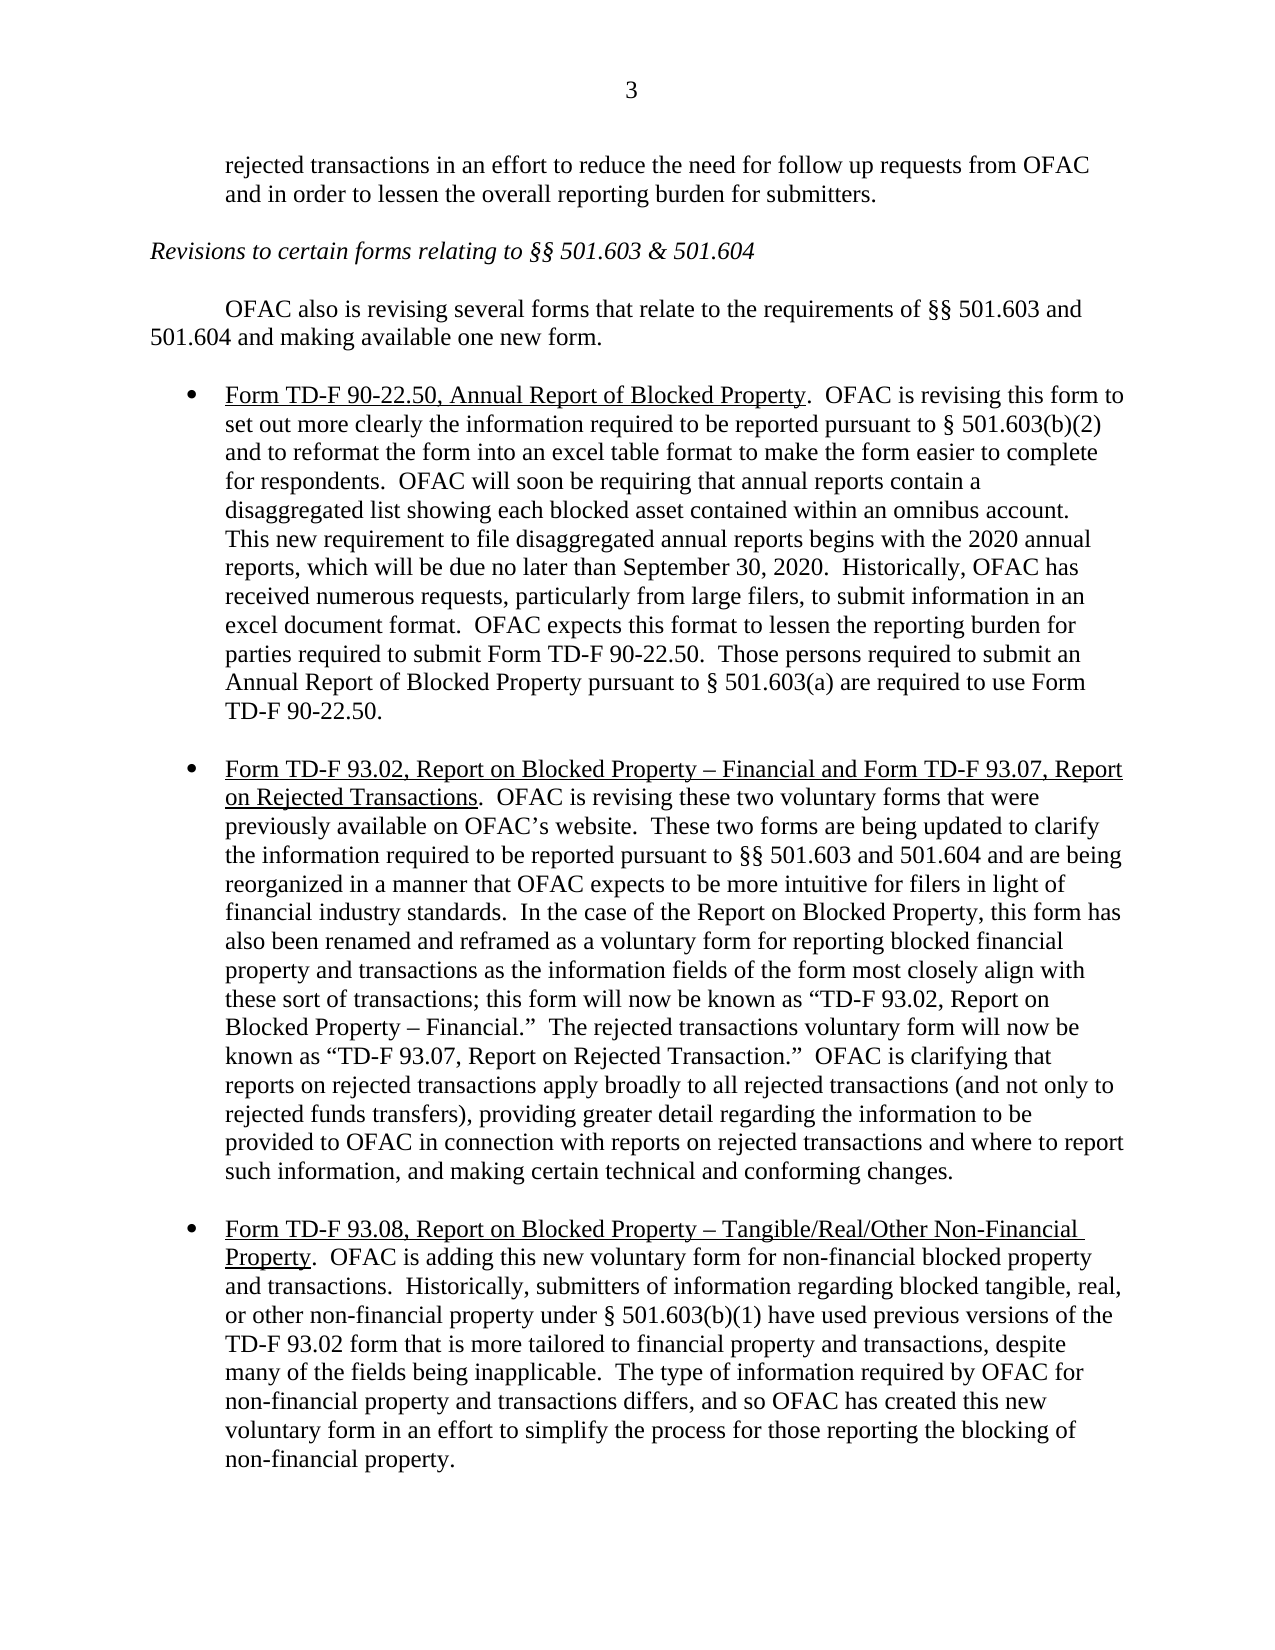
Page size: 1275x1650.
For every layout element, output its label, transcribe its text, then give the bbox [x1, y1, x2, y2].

text OFAC also is revising several forms that relate to the requirements of §§ 501.603 and 501.604 and making available one new form. [150, 294, 1125, 351]
list Form TD-F 90-22.50, Annual Report of Blocked Property. OFAC is revising this form to set out more clearly the information required to be reported pursuant to § 501.603(b)(2) and to reformat the form into an excel table format to make the form easier to complete for respondents. OFAC will soon be requiring that annual reports contain a disaggregated list showing each blocked asset contained within an omnibus account. This new requirement to file disaggregated annual reports begins with the 2020 annual reports, which will be due no later than September 30, 2020. Historically, OFAC has received numerous requests, particularly from large filers, to submit information in an excel document format. OFAC expects this format to lessen the reporting burden for parties required to submit Form TD-F 90-22.50. Those persons required to submit an Annual Report of Blocked Property pursuant to § 501.603(a) are required to use Form TD-F 90-22.50. [187, 380, 1125, 725]
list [187, 150, 1125, 207]
text Revisions to certain forms relating to §§ 501.603 & 501.604 [150, 236, 1125, 265]
list Form TD-F 93.02, Report on Blocked Property – Financial and Form TD-F 93.07, Report on Rejected Transactions. OFAC is revising these two voluntary forms that were previously available on OFAC’s website. These two forms are being updated to clarify the information required to be reported pursuant to §§ 501.603 and 501.604 and are being reorganized in a manner that OFAC expects to be more intuitive for filers in light of financial industry standards. In the case of the Report on Blocked Property, this form has also been renamed and reframed as a voluntary form for reporting blocked financial property and transactions as the information fields of the form most closely align with these sort of transactions; this form will now be known as “TD-F 93.02, Report on Blocked Property – Financial.” The rejected transactions voluntary form will now be known as “TD-F 93.07, Report on Rejected Transaction.” OFAC is clarifying that reports on rejected transactions apply broadly to all rejected transactions (and not only to rejected funds transfers), providing greater detail regarding the information to be provided to OFAC in connection with reports on rejected transactions and where to report such information, and making certain technical and conforming changes. [187, 754, 1125, 1185]
list Form TD-F 93.08, Report on Blocked Property – Tangible/Real/Other Non-Financial Property. OFAC is adding this new voluntary form for non-financial blocked property and transactions. Historically, submitters of information regarding blocked tangible, real, or other non-financial property under § 501.603(b)(1) have used previous versions of the TD-F 93.02 form that is more tailored to financial property and transactions, despite many of the fields being inapplicable. The type of information required by OFAC for non-financial property and transactions differs, and so OFAC has created this new voluntary form in an effort to simplify the process for those reporting the blocking of non-financial property. [187, 1214, 1125, 1472]
